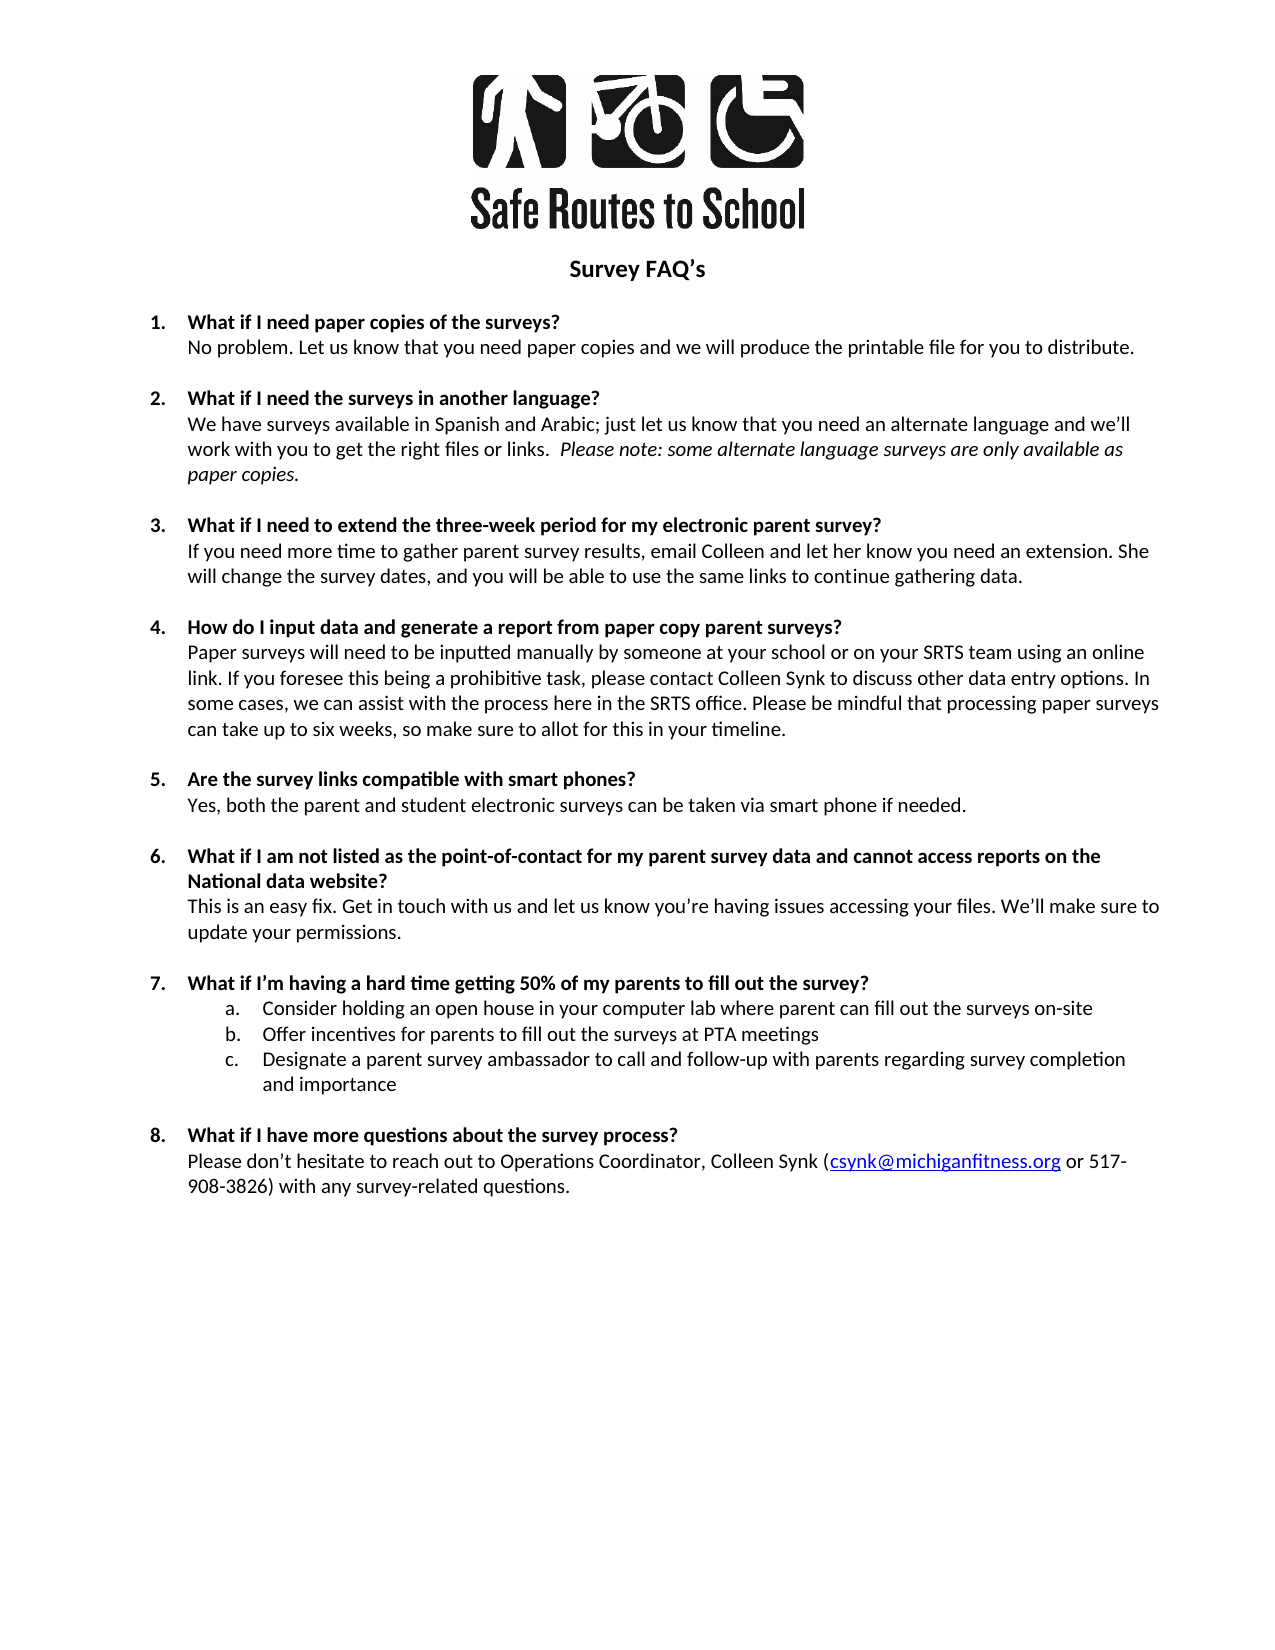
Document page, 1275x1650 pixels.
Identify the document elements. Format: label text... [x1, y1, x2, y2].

list What if I need to extend the three-week period for my electronic parent survey? If you need more time to gather parent survey results, email Colleen and let her know you need an extension. She will change the survey dates, and you will be able to use the same links to continue gathering data. [150, 512, 1162, 589]
list Are the survey links compatible with smart phones? Yes, both the parent and student electronic surveys can be taken via smart phone if needed. [150, 767, 1162, 817]
list What if I’m having a hard time getting 50% of my parents to fill out the survey? [150, 970, 1162, 995]
list Consider holding an open house in your computer lab where parent can fill out the surveys on-site [225, 995, 1162, 1021]
list Offer incentives for parents to fill out the surveys at PTA meetings [225, 1021, 1162, 1046]
list What if I am not listed as the point-of-contact for my parent survey data and cannot access reports on the National data website? This is an easy fix. Get in touch with us and let us know you’re having issues accessing your files. We’ll make sure to update your permissions. [150, 843, 1162, 944]
list What if I need the surveys in another language? We have surveys available in Spanish and Arabic; just let us know that you need an alternate language and we’ll work with you to get the right files or links. Please note: some alternate language surveys are only available as paper copies. [150, 385, 1162, 487]
text Survey FAQ’s [112, 253, 1162, 284]
list What if I have more questions about the survey process? Please don’t hesitate to reach out to Operations Coordinator, Colleen Synk (csynk@michiganfitness.org or 517-908-3826) with any survey-related questions. [150, 1122, 1162, 1199]
list What if I need paper copies of the surveys? No problem. Let us know that you need paper copies and we will produce the printable file for you to distribute. [150, 309, 1162, 360]
list Designate a parent survey ambassador to call and follow-up with parents regarding survey completion and importance [225, 1046, 1162, 1097]
list How do I input data and generate a report from paper copy parent surveys? Paper surveys will need to be inputted manually by someone at your school or on your SRTS team using an online link. If you foresee this being a prohibitive task, please contact Colleen Synk to discuss other data entry options. In some cases, we can assist with the process here in the SRTS office. Please be mindful that processing paper surveys can take up to six weeks, so make sure to allot for this in your timeline. [150, 614, 1162, 741]
picture [471, 75, 804, 229]
